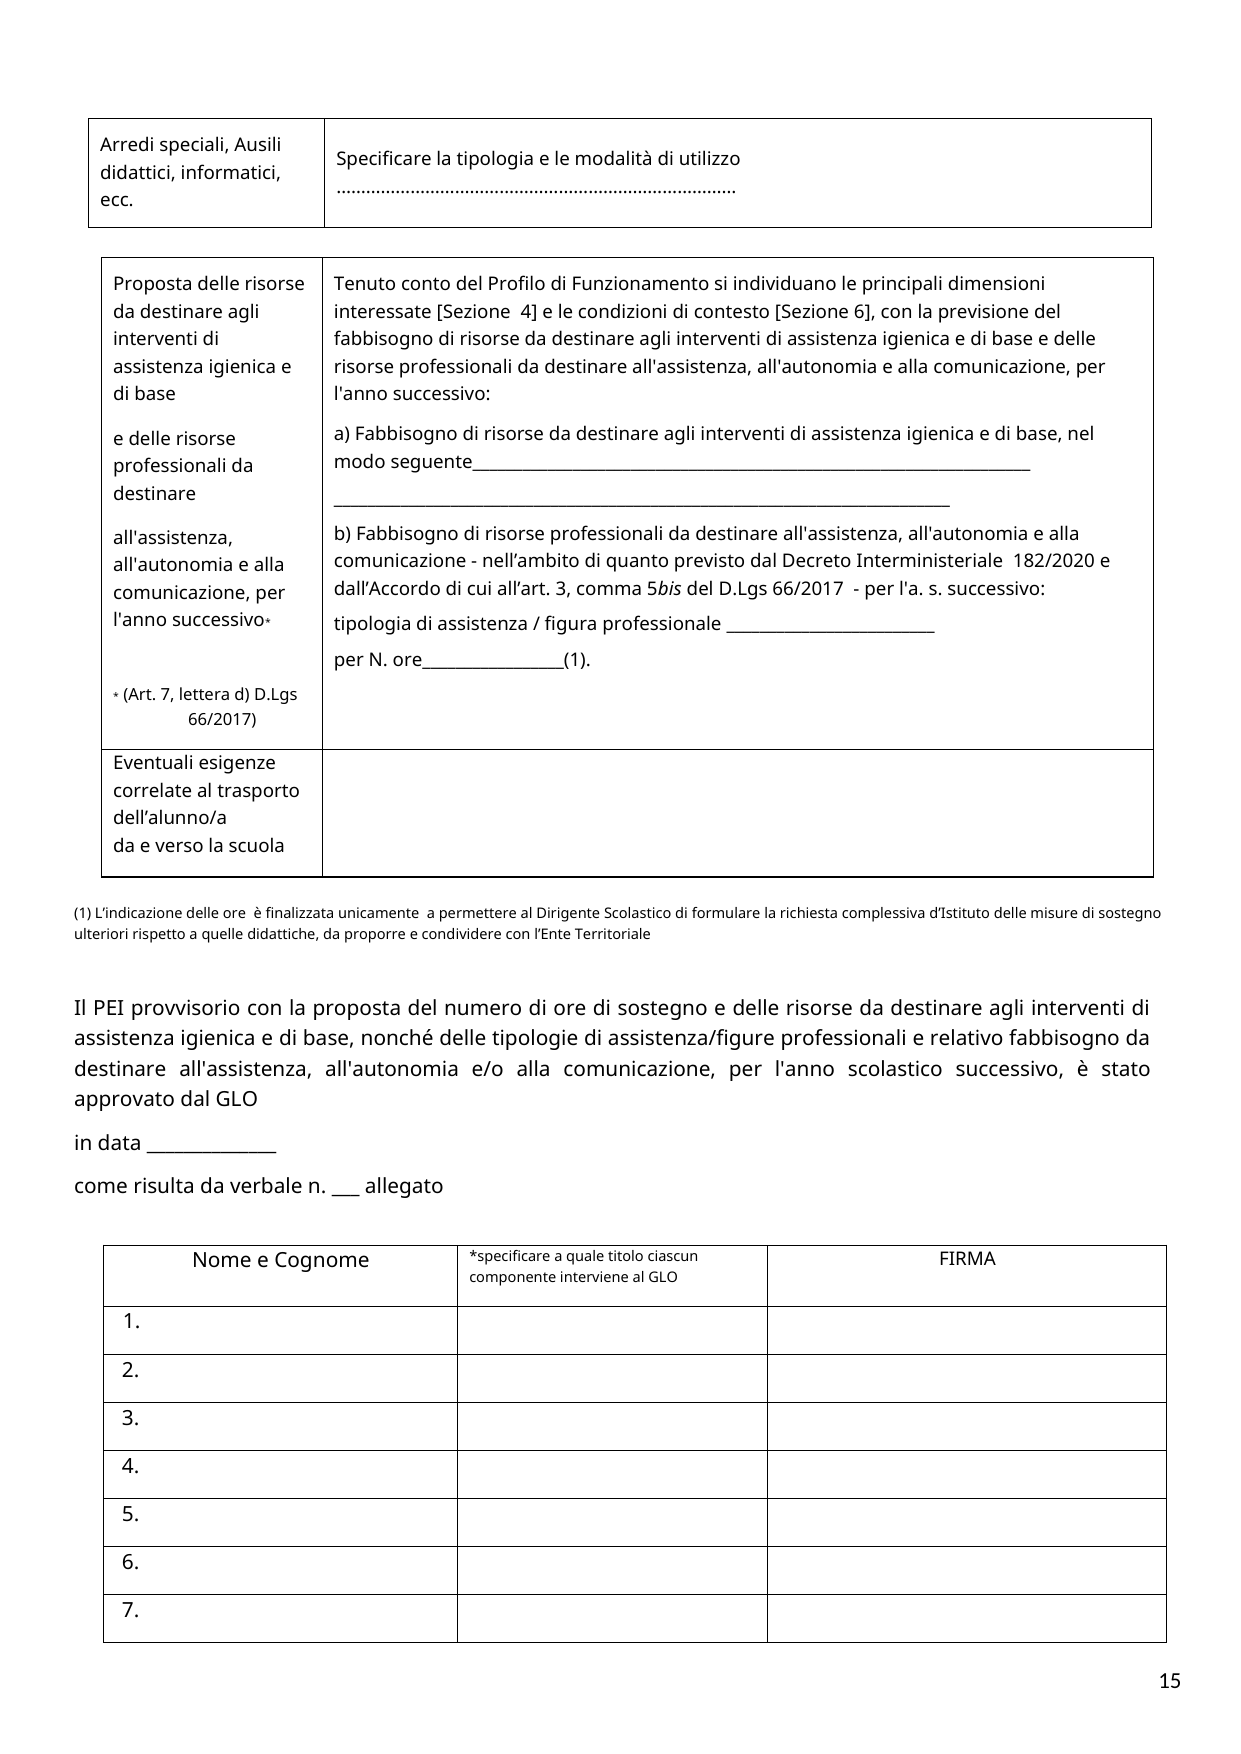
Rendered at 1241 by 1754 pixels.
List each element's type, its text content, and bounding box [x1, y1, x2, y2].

table_header Tenuto conto del Profilo di Funzionamento si individuano le principali dimensioni interessate [Sezione 4] e le condizioni di contesto [Sezione 6], con la previsione del fabbisogno di risorse da destinare agli interventi di assistenza igienica e di base e delle risorse professionali da destinare all'assistenza, all'autonomia e alla comunicazione, per l'anno successivo: a) Fabbisogno di risorse da destinare agli interventi di assistenza igienica e di base, nel modo seguente___________________________________________________________________ __________________________________________________________________________ b) Fabbisogno di risorse professionali da destinare all'assistenza, all'autonomia e alla comunicazione - nell’ambito di quanto previsto dal Decreto Interministeriale 182/2020 e dall’Accordo di cui all’art. 3, comma 5bis del D.Lgs 66/2017 - per l'a. s. successivo: tipologia di assistenza / figura professionale _________________________ per N. ore_________________(1). [323, 258, 1153, 748]
table_cell [768, 1595, 1166, 1642]
table_cell [768, 1547, 1166, 1594]
table_header *specificare a quale titolo ciascun componente interviene al GLO [458, 1246, 767, 1306]
text (1) L’indicazione delle ore è finalizzata unicamente a permettere al Dirigente Scolastico di formulare la richiesta complessiva d’Istituto delle misure di sostegno ulteriori rispetto a quelle didattiche, da proporre e condividere con l’Ente Territoriale [74, 902, 1181, 944]
table_cell [458, 1499, 767, 1546]
table_cell [768, 1451, 1166, 1498]
table_cell [104, 1499, 457, 1546]
table_cell [458, 1451, 767, 1498]
table_header Nome e Cognome [104, 1246, 457, 1306]
table_cell [458, 1307, 767, 1354]
table_cell [104, 1307, 457, 1354]
table_cell [323, 750, 1153, 876]
text come risulta da verbale n. ___ allegato [74, 1171, 1181, 1199]
table_cell [458, 1547, 767, 1594]
table_header FIRMA [768, 1246, 1166, 1306]
table_header Specificare la tipologia e le modalità di utilizzo ……………………………………………………………………… [325, 119, 1151, 227]
table_header Proposta delle risorse da destinare agli interventi di assistenza igienica e di base e delle risorse professionali da destinare all'assistenza, all'autonomia e alla comunicazione, per l'anno successivo* * (Art. 7, lettera d) D.Lgs 66/2017) [102, 258, 322, 748]
table_cell [104, 1403, 457, 1450]
table_cell [768, 1355, 1166, 1402]
table_cell [768, 1403, 1166, 1450]
table_cell [768, 1499, 1166, 1546]
table_cell [458, 1595, 767, 1642]
table_cell [458, 1355, 767, 1402]
table_cell Eventuali esigenze correlate al trasporto dell’alunno/a da e verso la scuola [102, 750, 322, 876]
table_cell [768, 1307, 1166, 1354]
text in data ______________ [74, 1128, 1181, 1156]
table_cell [104, 1355, 457, 1402]
table_cell [104, 1451, 457, 1498]
text Il PEI provvisorio con la proposta del numero di ore di sostegno e delle risorse da destinare agli interventi di assistenza igienica e di base, nonché delle tipologie di assistenza/figure professionali e relativo fabbisogno da destinare all'assistenza, all'autonomia e/o alla comunicazione, per l'anno scolastico successivo, è stato approvato dal GLO [74, 993, 1152, 1113]
table_cell [104, 1547, 457, 1594]
table_cell [458, 1403, 767, 1450]
table_header Arredi speciali, Ausili didattici, informatici, ecc. [89, 119, 324, 227]
table_cell [104, 1595, 457, 1642]
